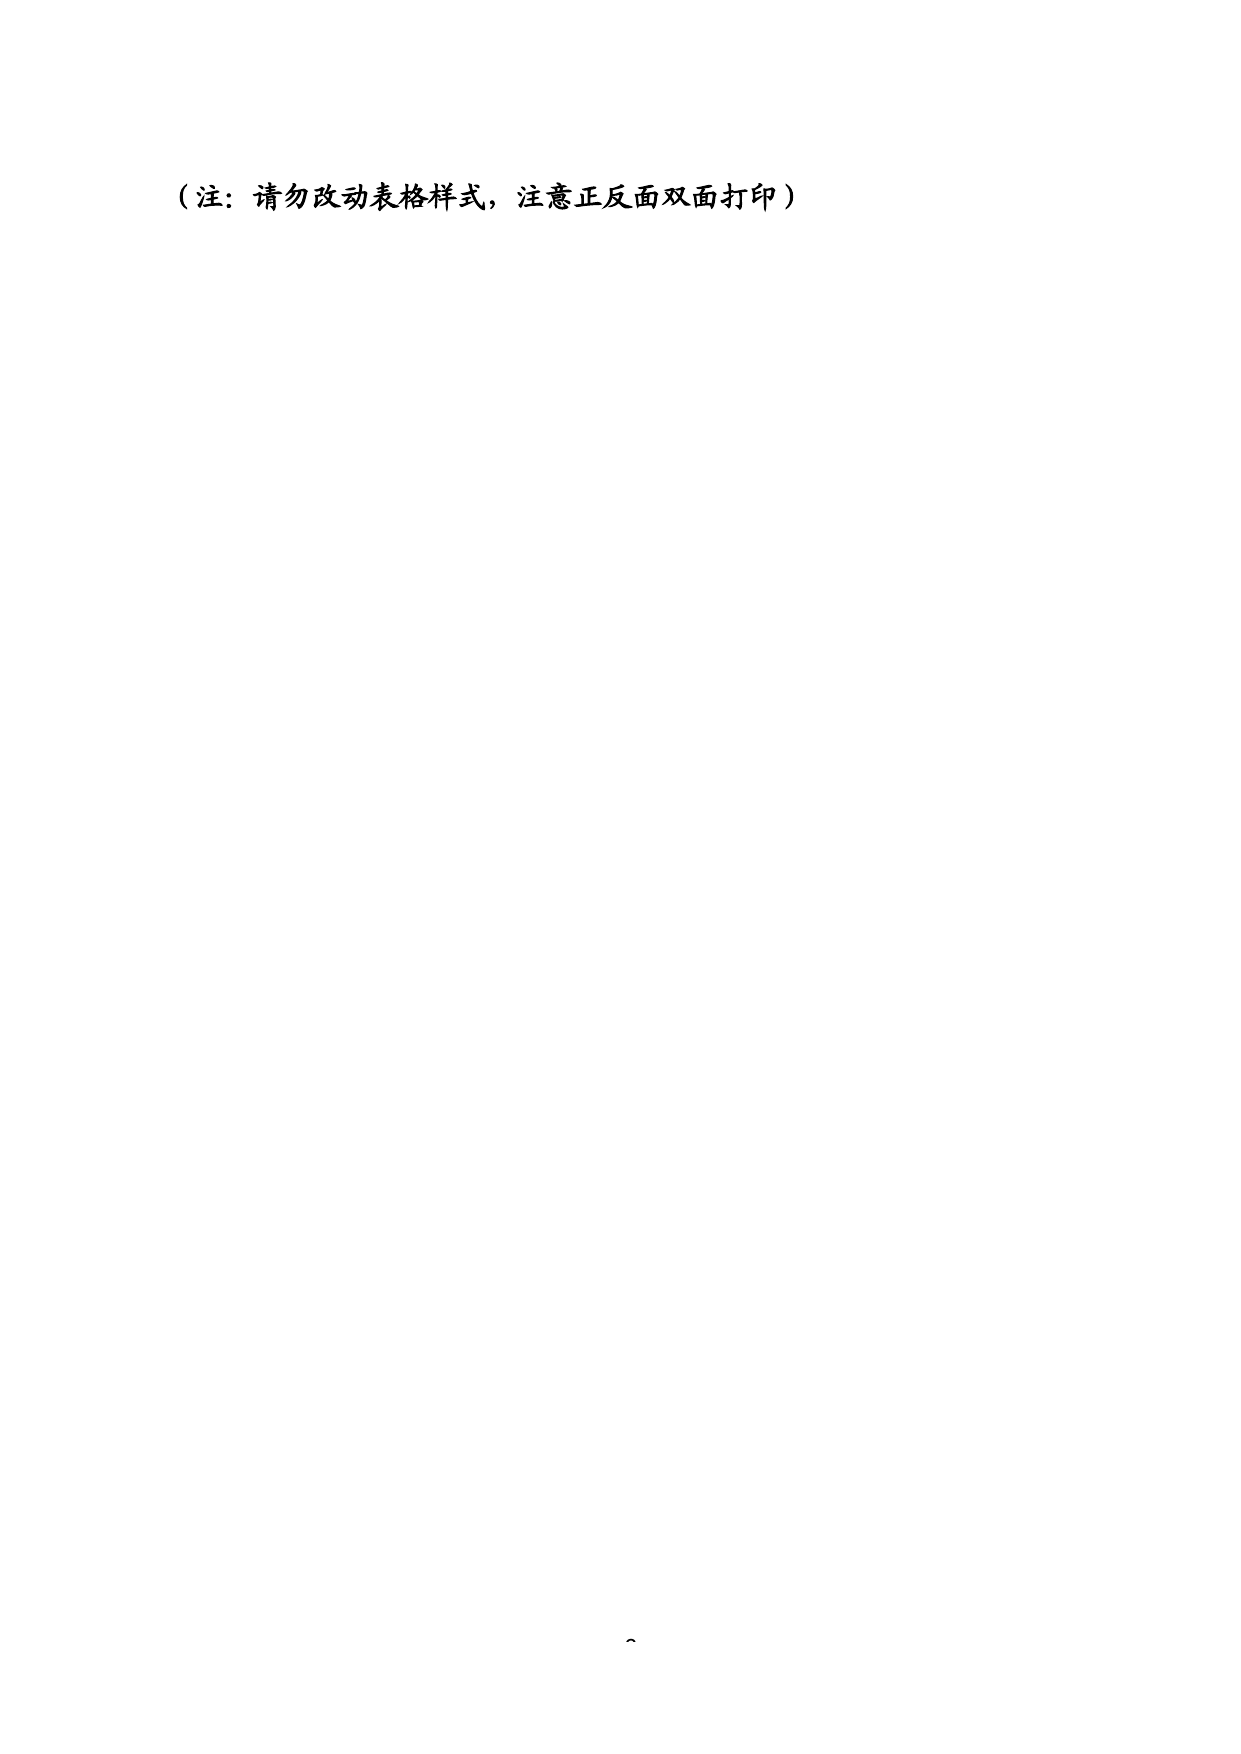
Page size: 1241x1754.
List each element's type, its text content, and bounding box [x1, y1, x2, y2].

text （注：请勿改动表格样式，注意正反面双面打印） [165, 162, 1075, 227]
